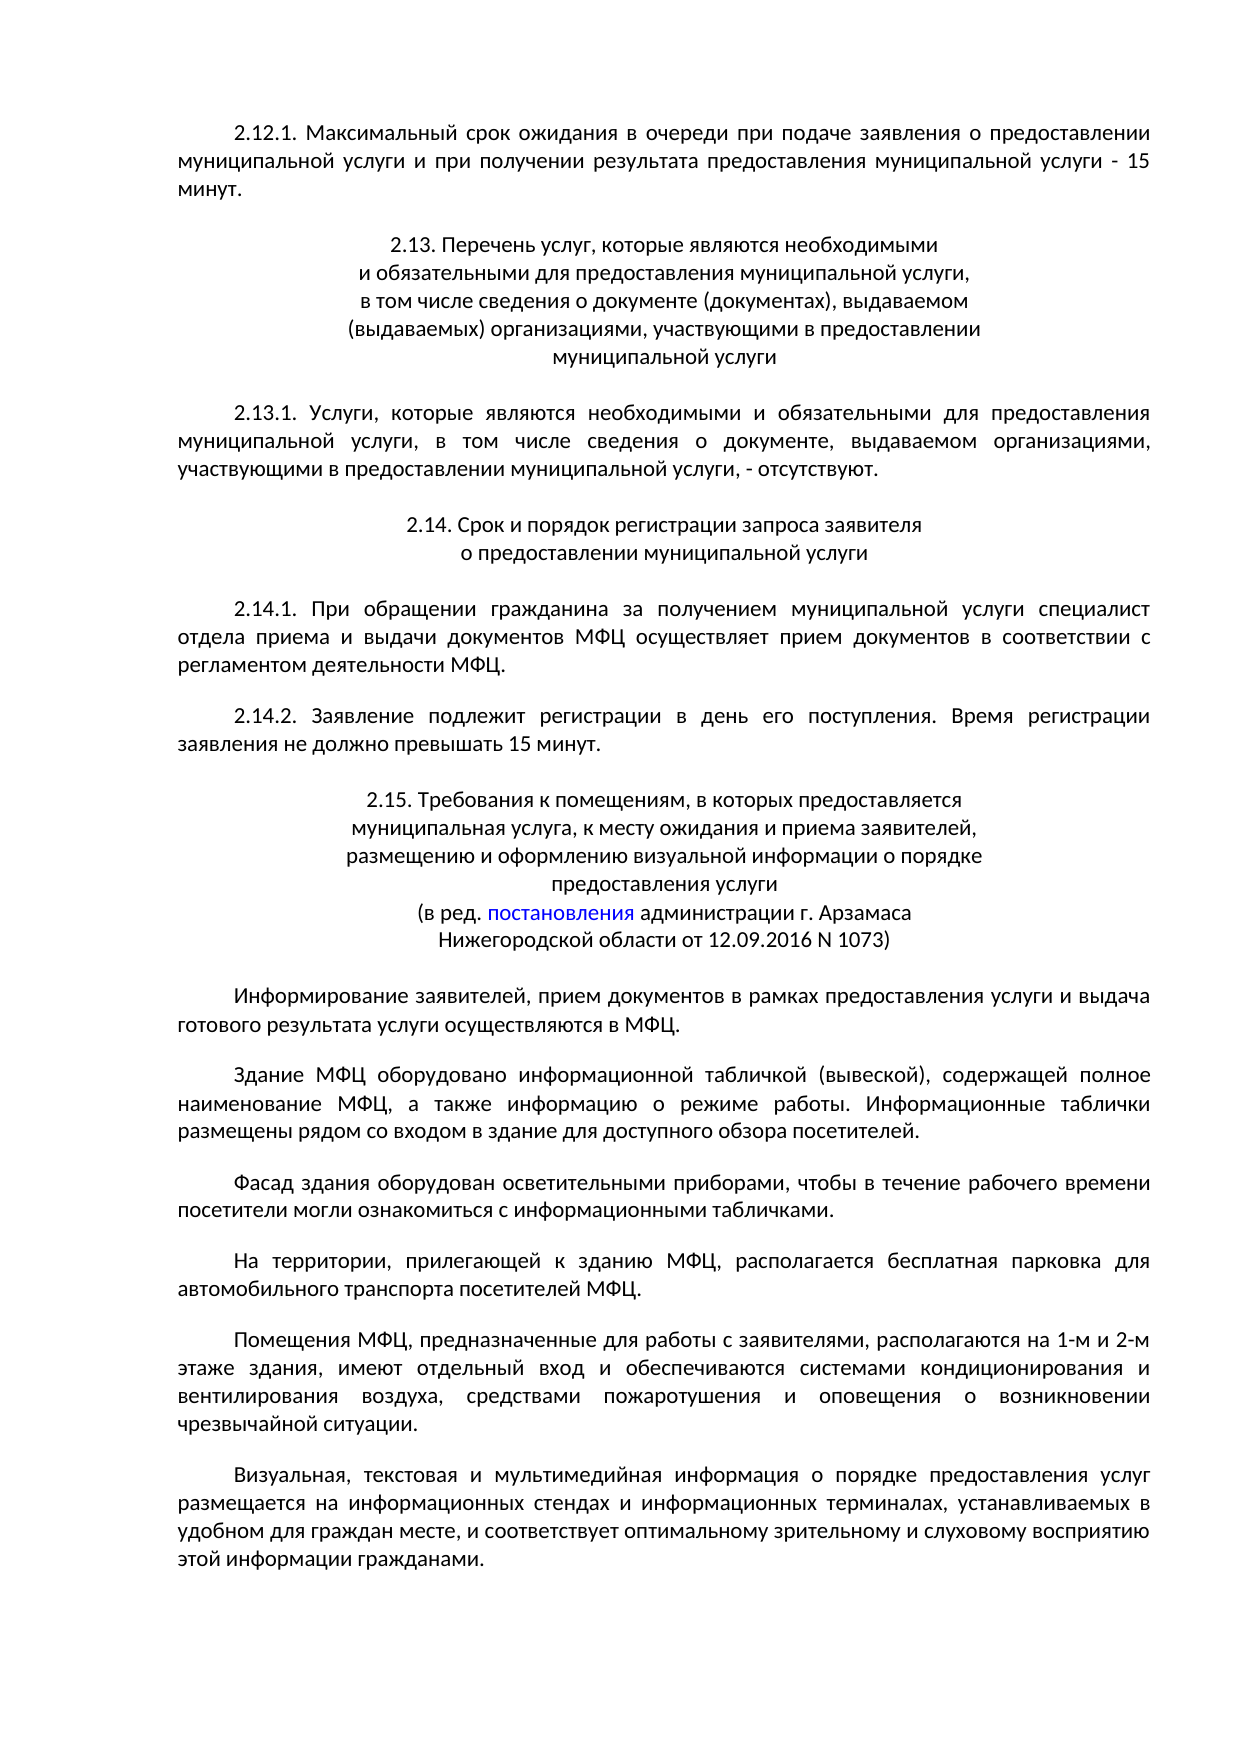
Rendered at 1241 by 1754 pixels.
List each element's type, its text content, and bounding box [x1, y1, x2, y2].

text (выдаваемых) организациями, участвующими в предоставлении [177, 314, 1152, 342]
text Здание МФЦ оборудовано информационной табличкой (вывеской), содержащей полное наименование МФЦ, а также информацию о режиме работы. Информационные таблички размещены рядом со входом в здание для доступного обзора посетителей. [177, 1061, 1152, 1145]
text Помещения МФЦ, предназначенные для работы с заявителями, располагаются на 1-м и 2-м этаже здания, имеют отдельный вход и обеспечиваются системами кондиционирования и вентилирования воздуха, средствами пожаротушения и оповещения о возникновении чрезвычайной ситуации. [177, 1326, 1152, 1438]
text На территории, прилегающей к зданию МФЦ, располагается бесплатная парковка для автомобильного транспорта посетителей МФЦ. [177, 1247, 1152, 1303]
text Нижегородской области от 12.09.2016 N 1073) [177, 926, 1152, 954]
text 2.14.1. При обращении гражданина за получением муниципальной услуги специалист отдела приема и выдачи документов МФЦ осуществляет прием документов в соответствии с регламентом деятельности МФЦ. [177, 594, 1152, 678]
text 2.14. Срок и порядок регистрации запроса заявителя [177, 510, 1152, 538]
text 2.12.1. Максимальный срок ожидания в очереди при подаче заявления о предоставлении муниципальной услуги и при получении результата предоставления муниципальной услуги - 15 минут. [177, 118, 1152, 202]
text Визуальная, текстовая и мультимедийная информация о порядке предоставления услуг размещается на информационных стендах и информационных терминалах, устанавливаемых в удобном для граждан месте, и соответствует оптимальному зрительному и слуховому восприятию этой информации гражданами. [177, 1461, 1152, 1573]
text в том числе сведения о документе (документах), выдаваемом [177, 286, 1152, 314]
text предоставления услуги [177, 869, 1152, 898]
text муниципальной услуги [177, 342, 1152, 370]
text 2.13. Перечень услуг, которые являются необходимыми [177, 230, 1152, 258]
text (в ред. постановления администрации г. Арзамаса [177, 898, 1152, 926]
text муниципальная услуга, к месту ожидания и приема заявителей, [177, 813, 1152, 842]
text о предоставлении муниципальной услуги [177, 538, 1152, 566]
text Фасад здания оборудован осветительными приборами, чтобы в течение рабочего времени посетители могли ознакомиться с информационными табличками. [177, 1168, 1152, 1224]
text размещению и оформлению визуальной информации о порядке [177, 842, 1152, 869]
text 2.13.1. Услуги, которые являются необходимыми и обязательными для предоставления муниципальной услуги, в том числе сведения о документе, выдаваемом организациями, участвующими в предоставлении муниципальной услуги, - отсутствуют. [177, 398, 1152, 482]
text 2.15. Требования к помещениям, в которых предоставляется [177, 786, 1152, 813]
text 2.14.2. Заявление подлежит регистрации в день его поступления. Время регистрации заявления не должно превышать 15 минут. [177, 701, 1152, 757]
text Информирование заявителей, прием документов в рамках предоставления услуги и выдача готового результата услуги осуществляются в МФЦ. [177, 982, 1152, 1038]
text и обязательными для предоставления муниципальной услуги, [177, 258, 1152, 286]
